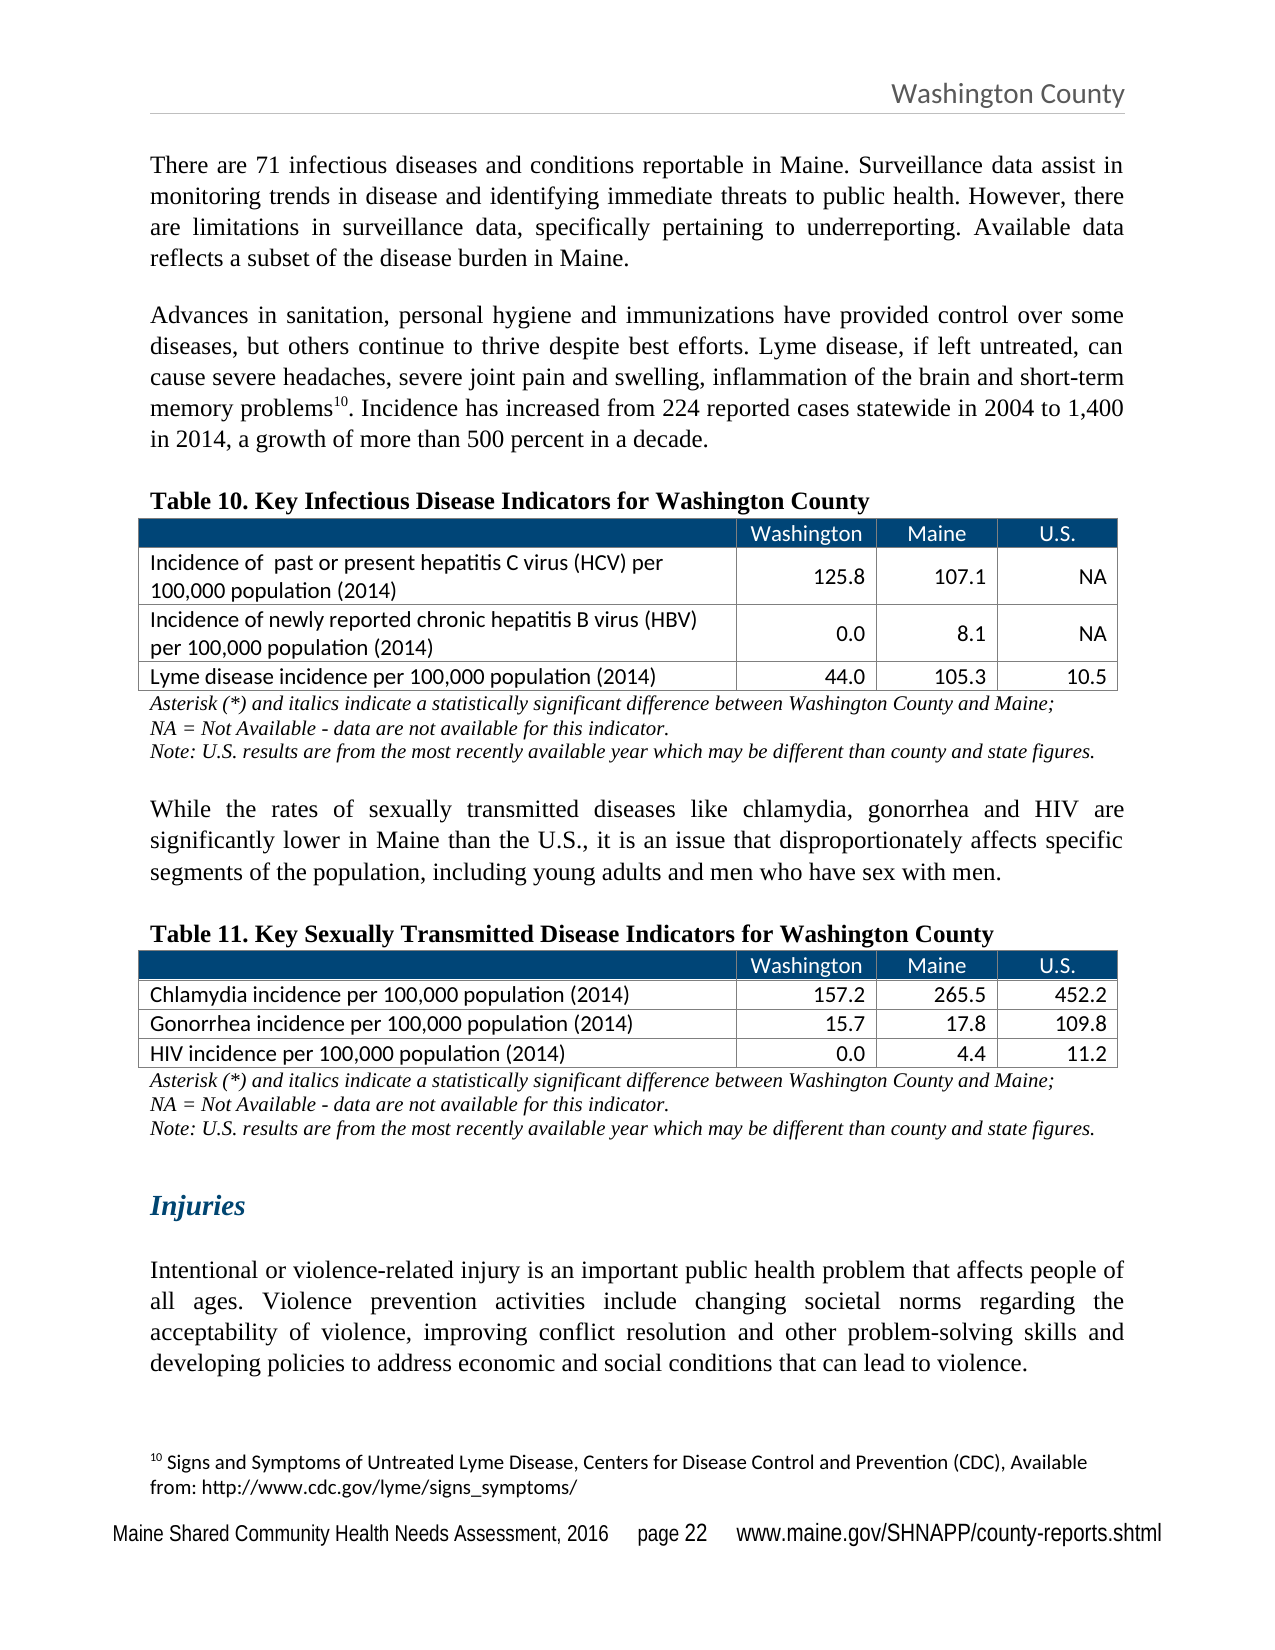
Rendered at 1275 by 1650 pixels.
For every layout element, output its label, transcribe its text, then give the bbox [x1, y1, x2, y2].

text Advances in sanitation, personal hygiene and immunizations have provided control over some diseases, but others continue to thrive despite best efforts. Lyme disease, if left untreated, can cause severe headaches, severe joint pain and swelling, inflammation of the brain and short-term memory problems. Incidence has increased from 224 reported cases statewide in 2004 to 1,400 in 2014, a growth of more than 500 percent in a decade. [150, 300, 1125, 453]
text Note: U.S. results are from the most recently available year which may be different than county and state figures. [150, 1116, 1125, 1140]
text Intentional or violence-related injury is an important public health problem that affects people of all ages. Violence prevention activities include changing societal norms regarding the acceptability of violence, improving conflict resolution and other problem-solving skills and developing policies to address economic and social conditions that can lead to violence. [150, 1255, 1125, 1377]
text Injuries [150, 1188, 1125, 1221]
table_cell Incidence of newly reported chronic hepatitis B virus (HBV) per 100,000 population (2014) [139, 605, 736, 661]
table_header U.S. [998, 519, 1117, 547]
table_cell 11.2 [998, 1039, 1117, 1067]
text Note: U.S. results are from the most recently available year which may be different than county and state figures. [150, 739, 1125, 763]
table_header Maine [877, 951, 997, 979]
table_cell 4.4 [877, 1039, 997, 1067]
table_cell 107.1 [877, 548, 997, 604]
table_header U.S. [998, 951, 1117, 979]
table_cell 15.7 [737, 1010, 876, 1038]
table_cell NA [998, 548, 1117, 604]
table_header Maine [877, 519, 997, 547]
text NA = Not Available - data are not available for this indicator. [150, 1092, 1125, 1116]
text Asterisk (*) and italics indicate a statistically significant difference between Washington County and Maine; [150, 1068, 1125, 1092]
table_cell HIV incidence per 100,000 population (2014) [139, 1039, 736, 1067]
table_header [139, 519, 736, 547]
table_cell Incidence of past or present hepatitis C virus (HCV) per 100,000 population (2014) [139, 548, 736, 604]
table_cell 0.0 [737, 605, 876, 661]
table_cell 8.1 [877, 605, 997, 661]
table_cell NA [998, 605, 1117, 661]
table_header [139, 951, 736, 979]
text NA = Not Available - data are not available for this indicator. [150, 715, 1125, 739]
text There are 71 infectious diseases and conditions reportable in Maine. Surveillance data assist in monitoring trends in disease and identifying immediate threats to public health. However, there are limitations in surveillance data, specifically pertaining to underreporting. Available data reflects a subset of the disease burden in Maine. [150, 150, 1125, 272]
table_cell Lyme disease incidence per 100,000 population (2014) [139, 662, 736, 690]
table_cell 109.8 [998, 1010, 1117, 1038]
table_cell Chlamydia incidence per 100,000 population (2014) [139, 981, 736, 1008]
table_cell 17.8 [877, 1010, 997, 1038]
text Asterisk (*) and italics indicate a statistically significant difference between Washington County and Maine; [150, 691, 1125, 715]
table_cell 452.2 [998, 981, 1117, 1008]
table_cell 44.0 [737, 662, 876, 690]
table_cell 10.5 [998, 662, 1117, 690]
table_cell 157.2 [737, 981, 876, 1008]
subtitle Table 10. Key Infectious Disease Indicators for Washington County [150, 486, 1125, 515]
table_cell 105.3 [877, 662, 997, 690]
text While the rates of sexually transmitted diseases like chlamydia, gonorrhea and HIV are significantly lower in Maine than the U.S., it is an issue that disproportionately affects specific segments of the population, including young adults and men who have sex with men. [150, 794, 1125, 885]
table_cell 125.8 [737, 548, 876, 604]
table_cell Gonorrhea incidence per 100,000 population (2014) [139, 1010, 736, 1038]
table_header Washington [737, 519, 876, 547]
table_header Washington [737, 951, 876, 979]
subtitle Table 11. Key Sexually Transmitted Disease Indicators for Washington County [150, 919, 1125, 947]
table_cell 265.5 [877, 981, 997, 1008]
table_cell 0.0 [737, 1039, 876, 1067]
